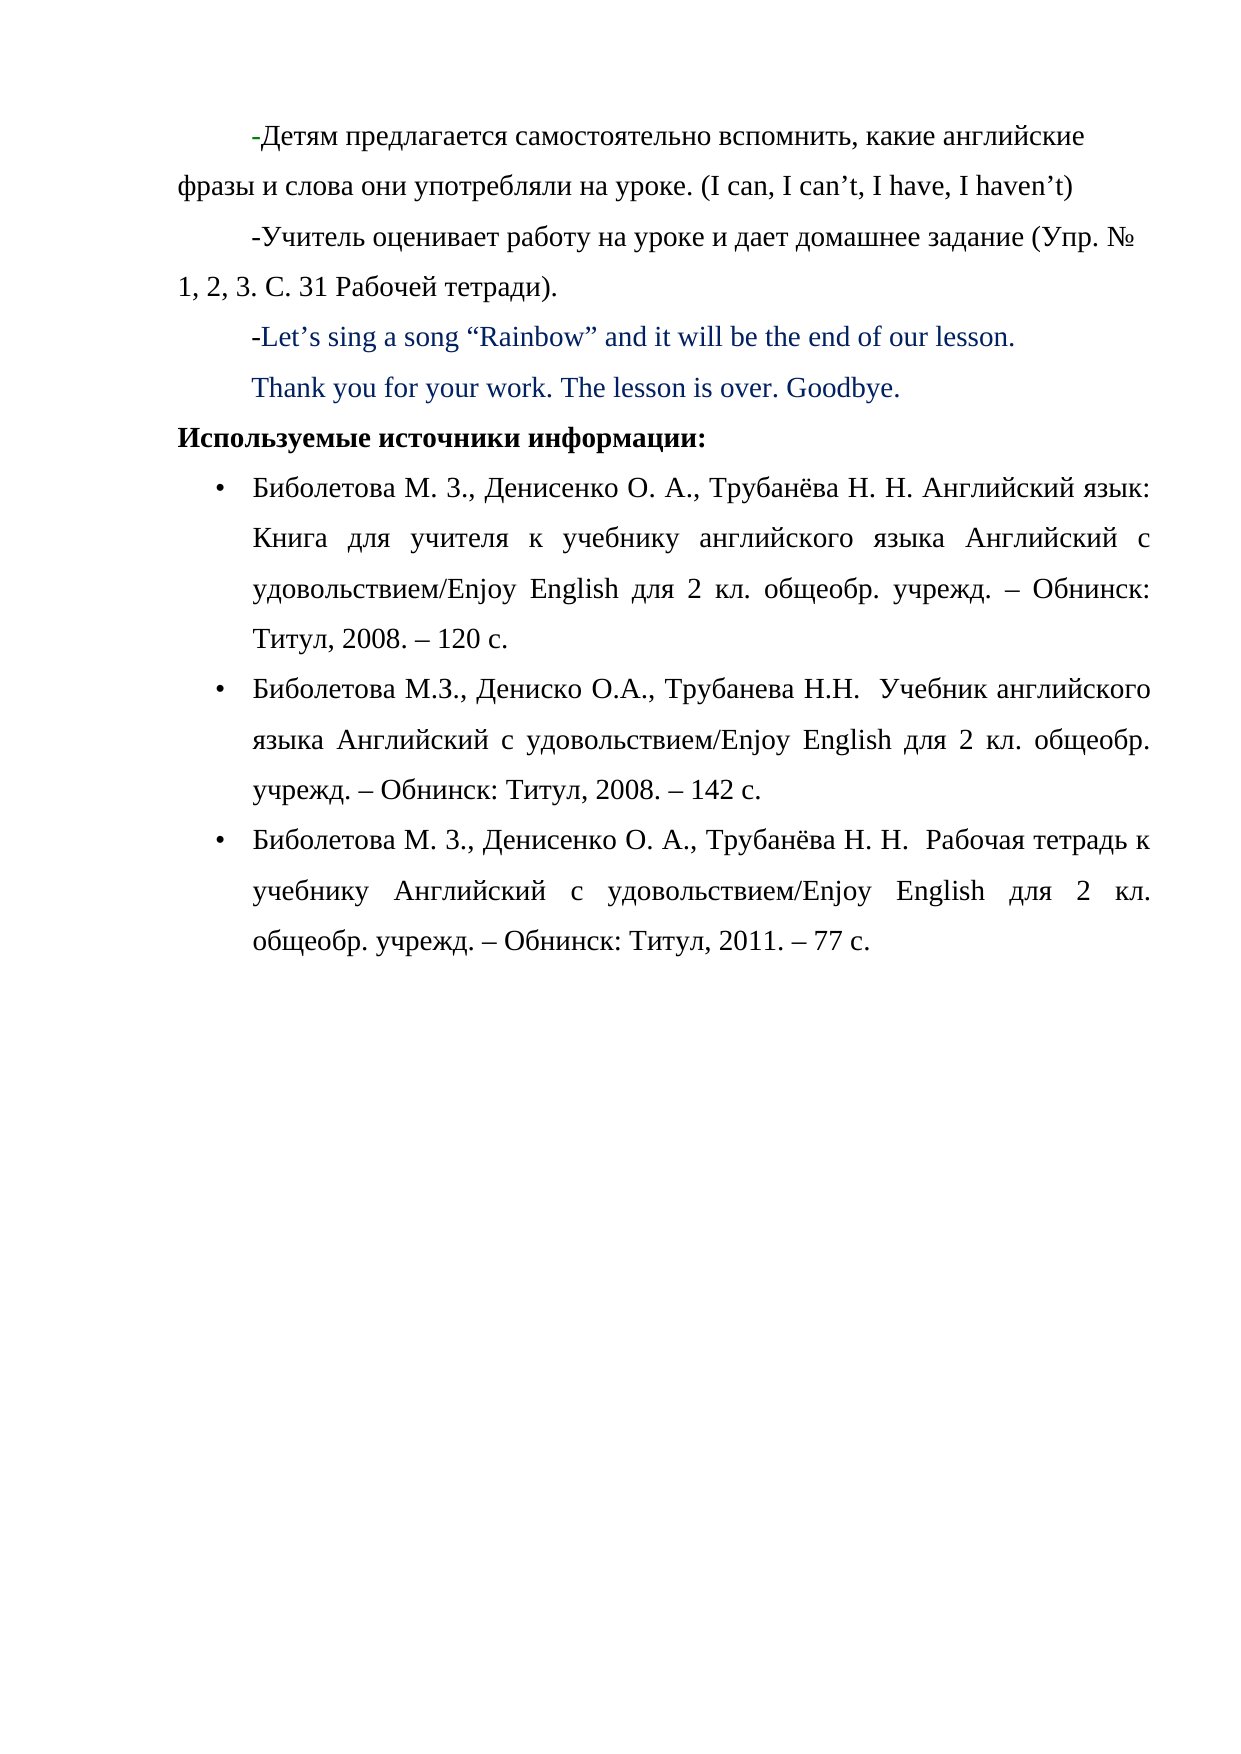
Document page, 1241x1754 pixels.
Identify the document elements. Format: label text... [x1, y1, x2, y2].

list Биболетова М. 3., Денисенко О. А., Трубанёва Н. Н. Английский язык: Книга для учителя к учебнику английского языка Английский с удовольствием/Enjoy English для 2 кл. общеобр. учрежд. – Обнинск: Титул, 2008. – 120 с. [215, 470, 1152, 655]
text -Учитель оценивает работу на уроке и дает домашнее задание (Упр. № 1, 2, 3. C. 31 Рабочей тетради). [177, 219, 1152, 303]
text Используемые источники информации: [177, 420, 1152, 453]
list Биболетова М. 3., Денисенко О. А., Трубанёва Н. Н. Рабочая тетрадь к учебнику Английский с удовольствием/Enjoy English для 2 кл. общеобр. учрежд. – Обнинск: Титул, 2011. – 77 с. [215, 822, 1152, 957]
text -Let’s sing a song “Rainbow” and it will be the end of our lesson. [177, 319, 1152, 353]
text -Детям предлагается самостоятельно вспомнить, какие английские фразы и слова они употребляли на уроке. (I can, I can’t, I have, I haven’t) [177, 118, 1152, 202]
text Thank you for your work. The lesson is over. Goodbye. [177, 370, 1152, 403]
list Биболетова М.З., Дениско О.А., Трубанева Н.Н. Учебник английского языка Английский с удовольствием/Enjoy English для 2 кл. общеобр. учрежд. – Обнинск: Титул, 2008. – 142 с. [215, 672, 1152, 806]
